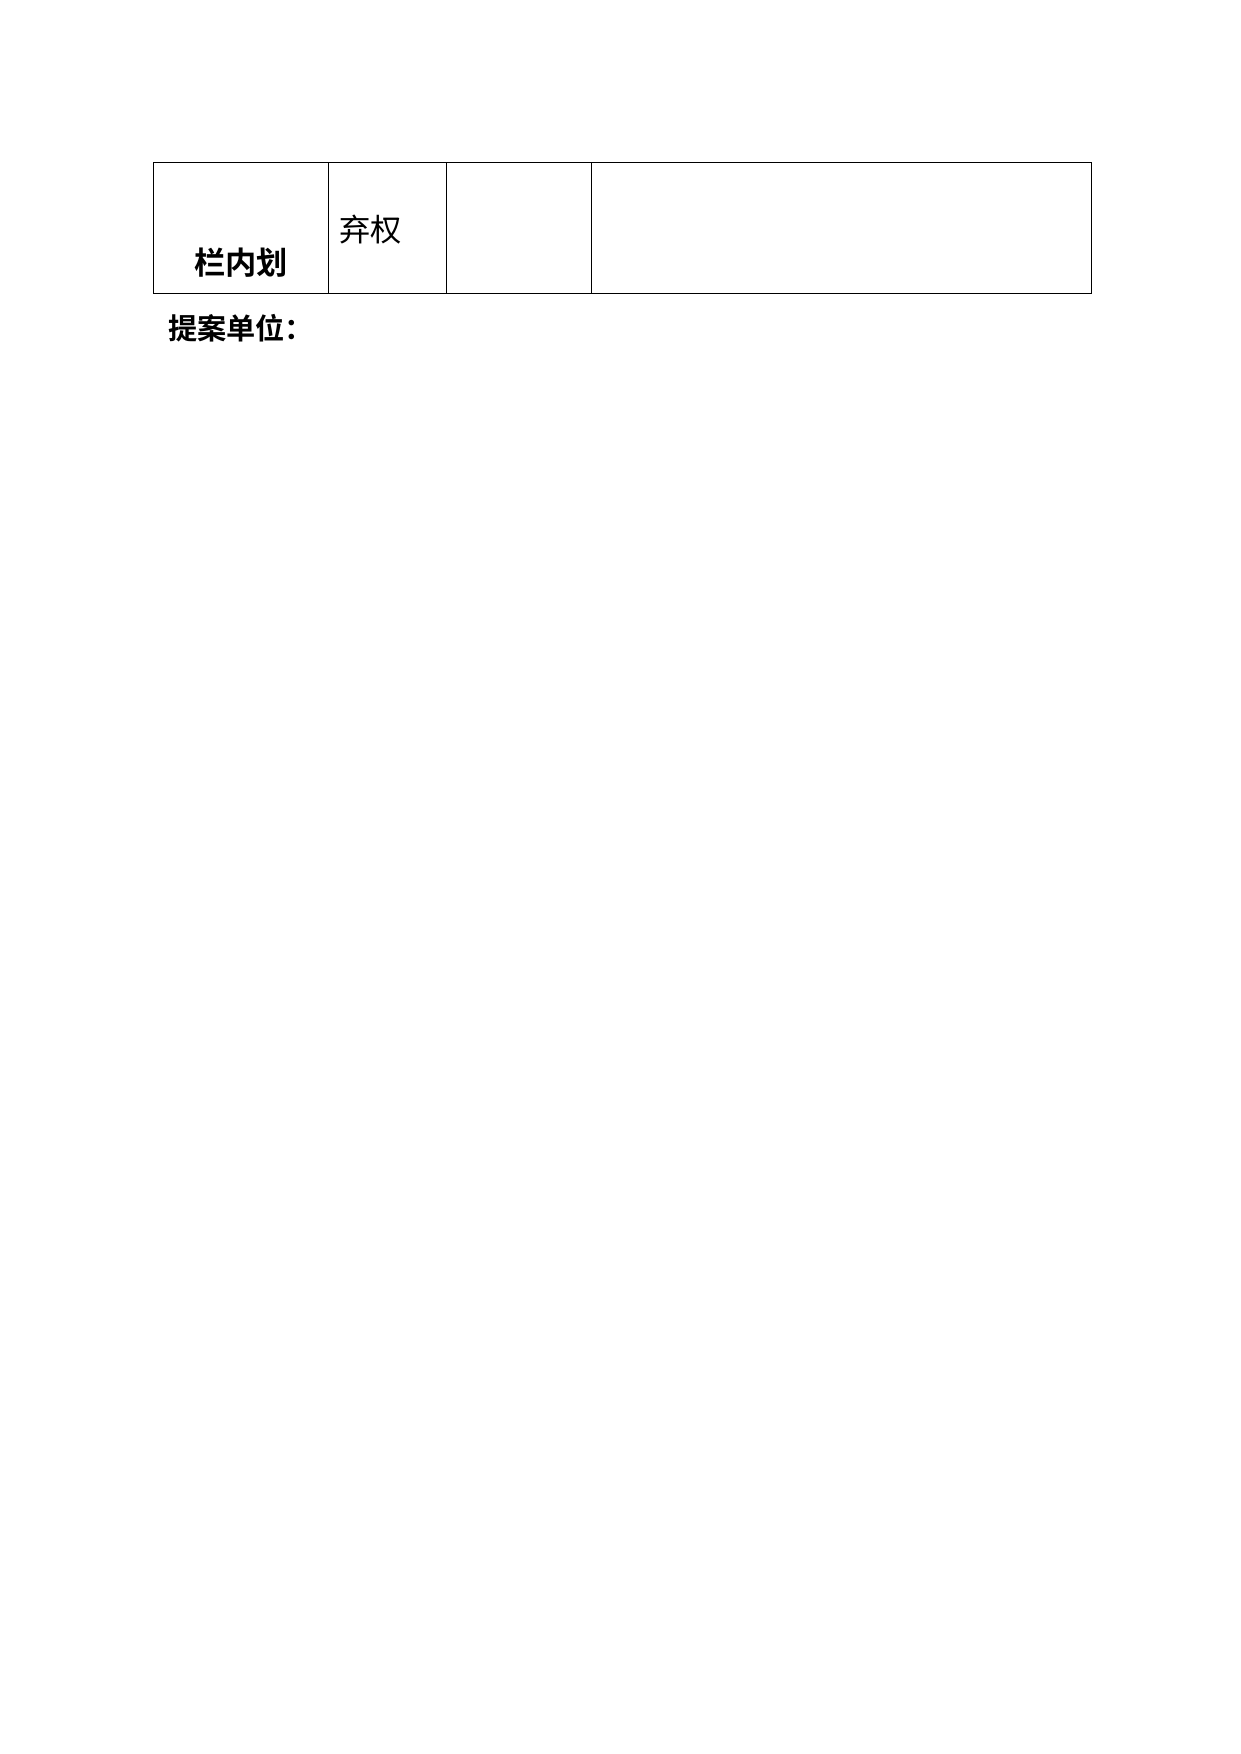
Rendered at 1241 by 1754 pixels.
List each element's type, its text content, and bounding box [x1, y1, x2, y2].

table_cell [447, 163, 591, 293]
table_cell 弃权 [329, 163, 446, 293]
text 提案单位： [153, 294, 1087, 359]
